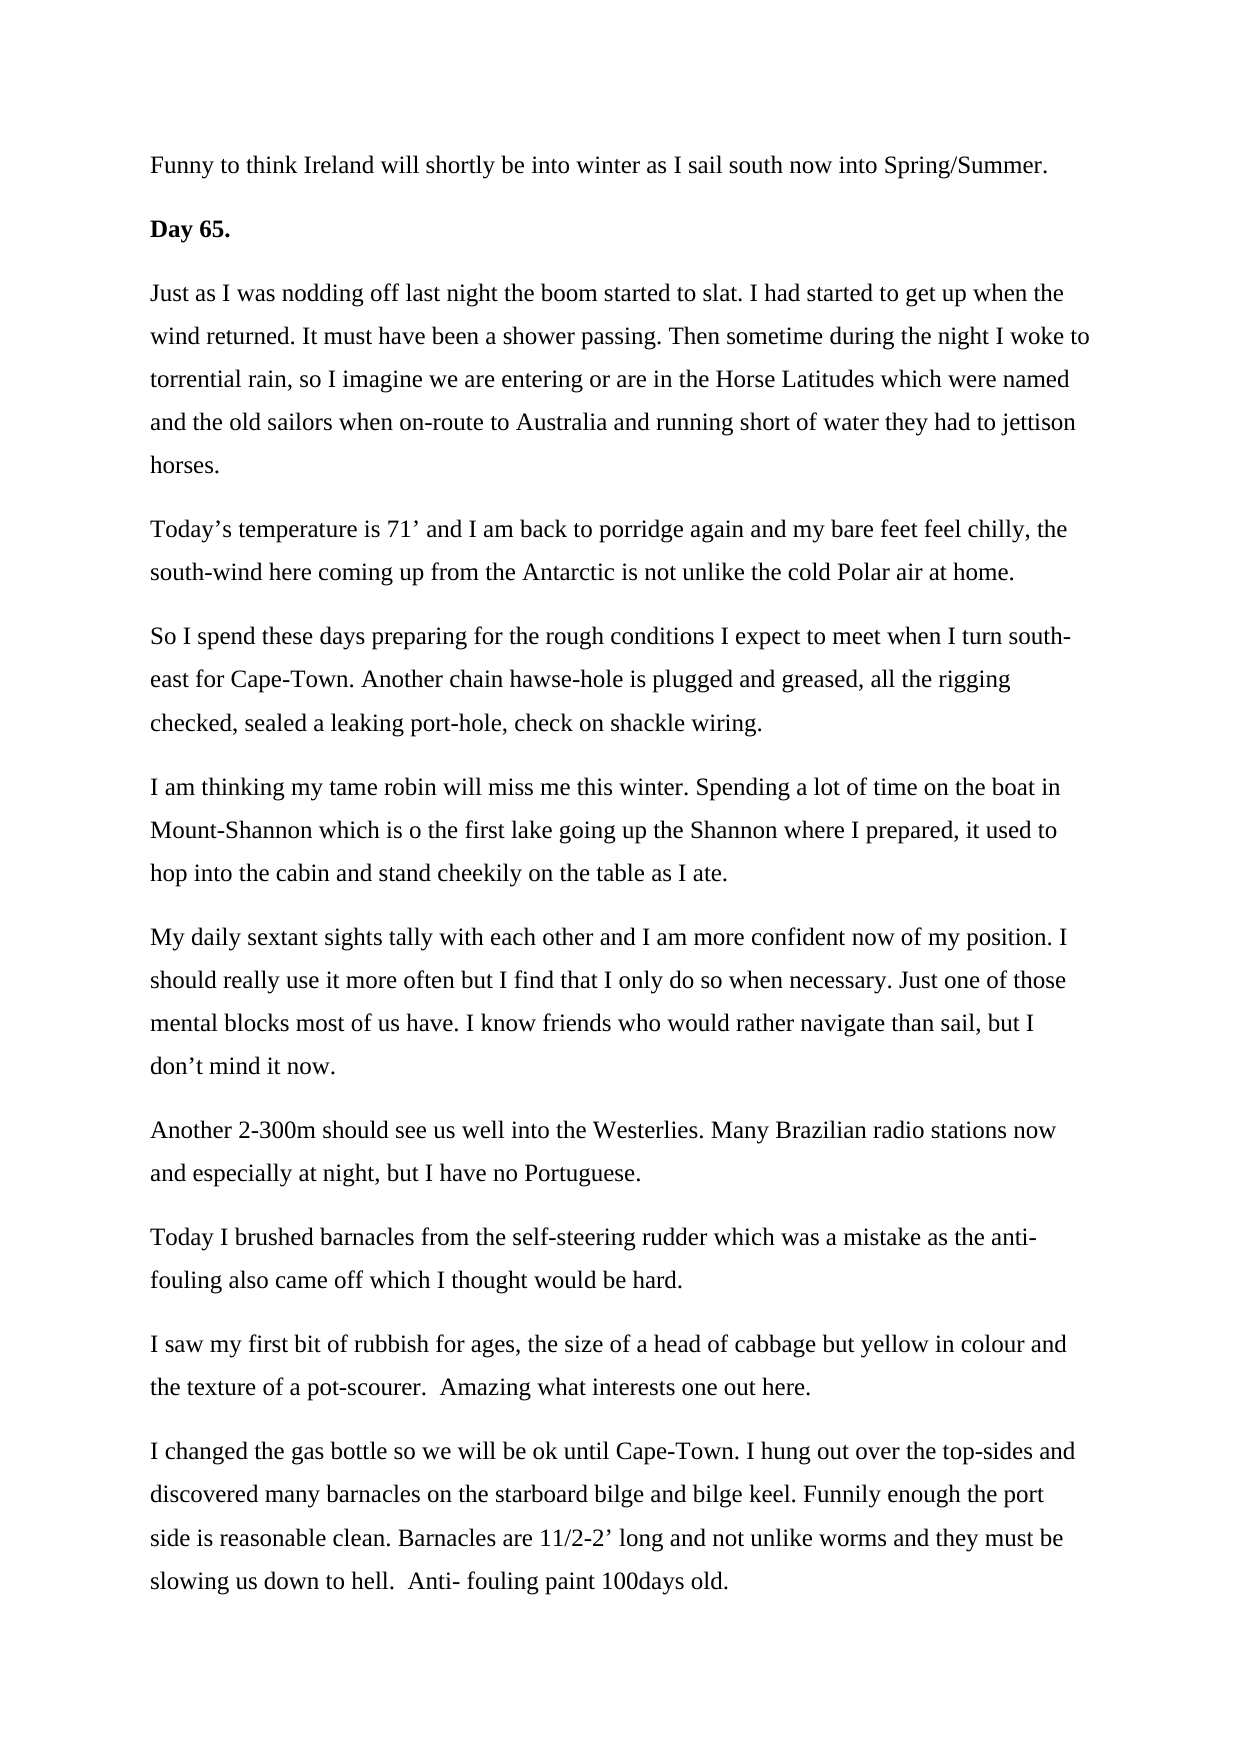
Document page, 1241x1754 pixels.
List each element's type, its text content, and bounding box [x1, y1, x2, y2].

text Funny to think Ireland will shortly be into winter as I sail south now into Spring/Summer. [150, 150, 1090, 179]
text I am thinking my tame robin will miss me this winter. Spending a lot of time on the boat in Mount-Shannon which is o the first lake going up the Shannon where I prepared, it used to hop into the cabin and stand cheekily on the table as I ate. [150, 772, 1090, 887]
text Another 2-300m should see us well into the Westerlies. Many Brazilian radio stations now and especially at night, but I have no Portuguese. [150, 1115, 1090, 1187]
text Just as I was nodding off last night the boom started to slat. I had started to get up when the wind returned. It must have been a shower passing. Then sometime during the night I woke to torrential rain, so I imagine we are entering or are in the Horse Latitudes which were named and the old sailors when on-route to Australia and running short of water they had to jettison horses. [150, 278, 1090, 479]
text Today I brushed barnacles from the self-steering rudder which was a mistake as the anti-fouling also came off which I thought would be hard. [150, 1222, 1090, 1294]
text Day 65. [150, 214, 1090, 243]
text I saw my first bit of rubbish for ages, the size of a head of cabbage but yellow in colour and the texture of a pot-scourer. Amazing what interests one out here. [150, 1329, 1090, 1401]
text Today’s temperature is 71’ and I am back to porridge again and my bare feet feel chilly, the south-wind here coming up from the Antarctic is not unlike the cold Polar air at home. [150, 514, 1090, 586]
text My daily sextant sights tally with each other and I am more confident now of my position. I should really use it more often but I find that I only do so when necessary. Just one of those mental blocks most of us have. I know friends who would rather navigate than sail, but I don’t mind it now. [150, 922, 1090, 1080]
text So I spend these days preparing for the rough conditions I expect to meet when I turn south-east for Cape-Town. Another chain hawse-hole is plugged and greased, all the rigging checked, sealed a leaking port-hole, check on shackle wiring. [150, 621, 1090, 736]
text I changed the gas bottle so we will be ok until Cape-Town. I hung out over the top-sides and discovered many barnacles on the starboard bilge and bilge keel. Funnily enough the port side is reasonable clean. Barnacles are 11/2-2’ long and not unlike worms and they must be slowing us down to hell. Anti- fouling paint 100days old. [150, 1436, 1090, 1594]
